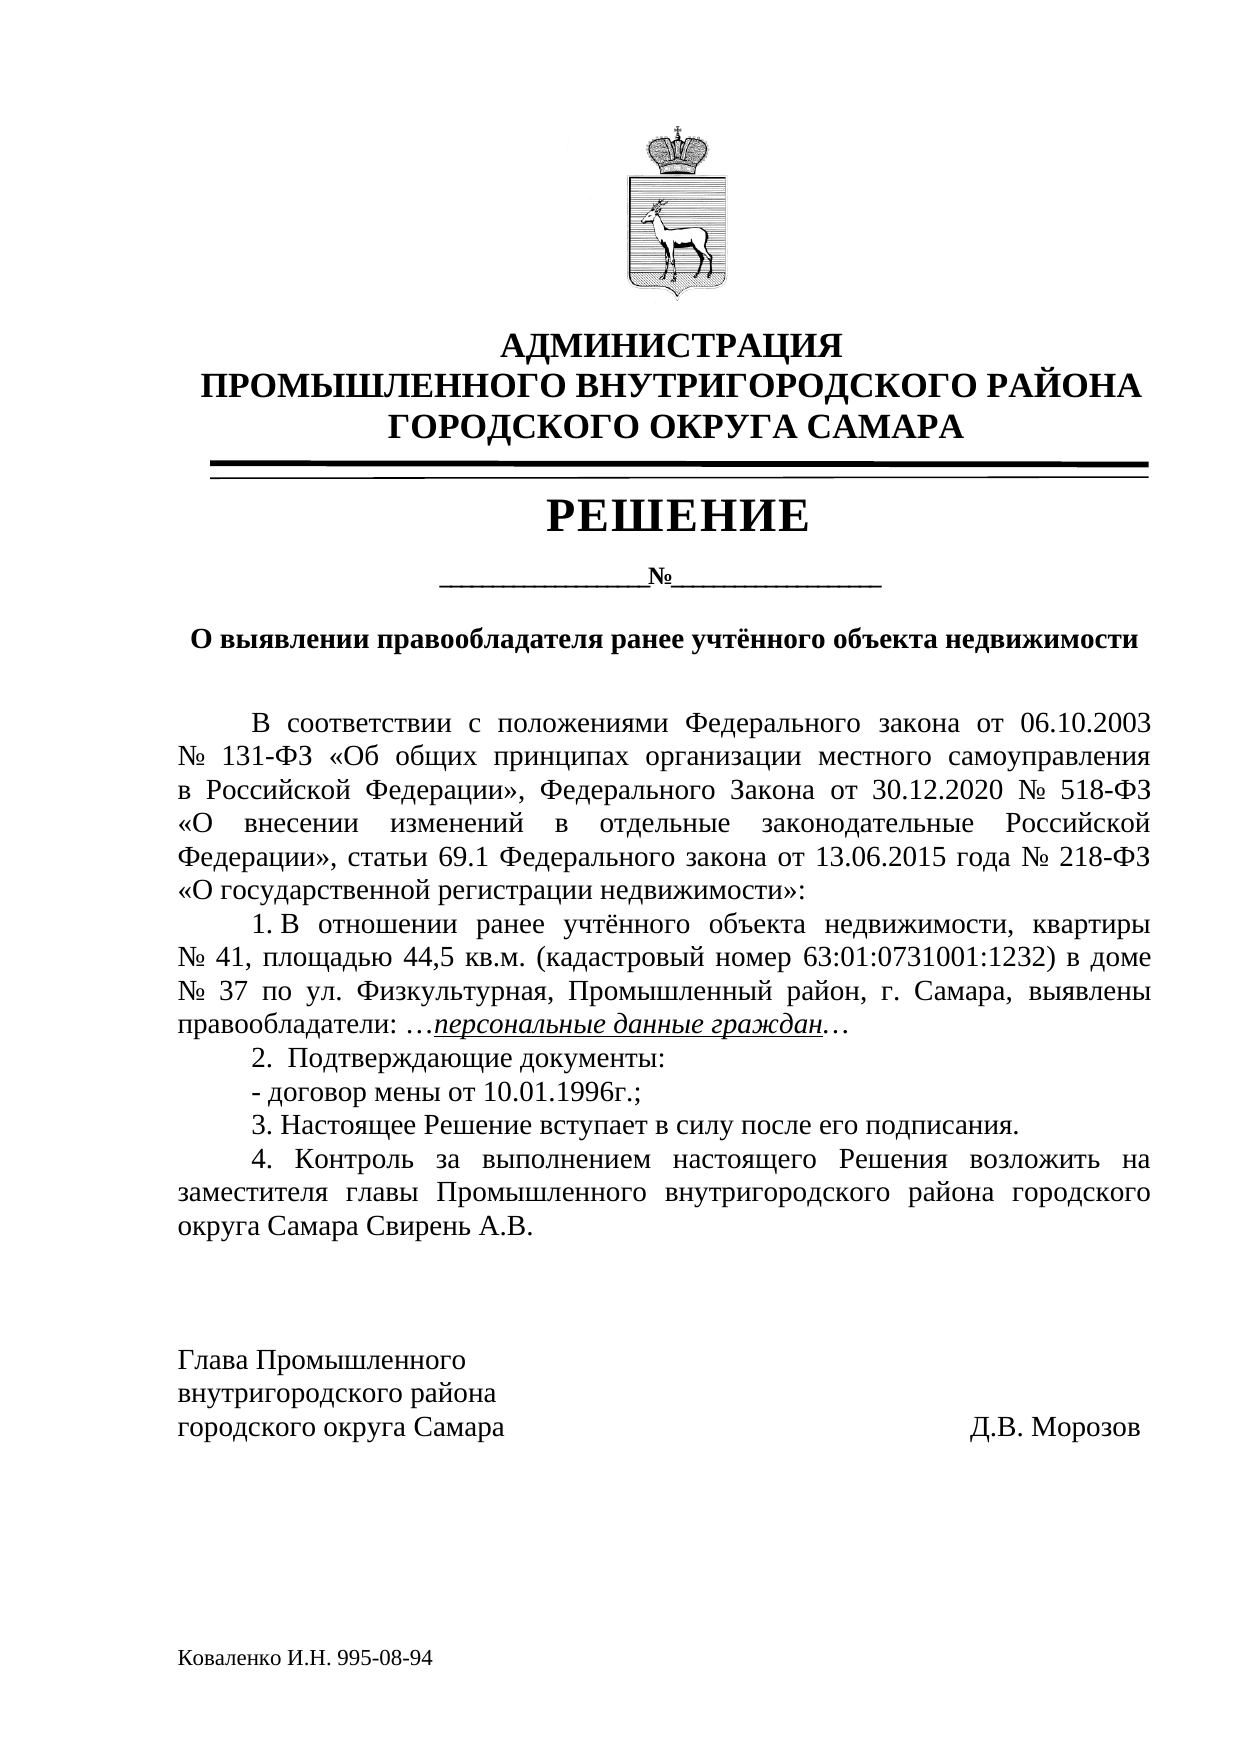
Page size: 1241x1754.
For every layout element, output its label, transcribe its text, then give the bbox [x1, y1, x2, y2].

table_header Д.В. Морозов [690, 1241, 1152, 1644]
text В соответствии с положениями Федерального закона от 06.10.2003 № 131-ФЗ «Об общих принципах организации местного самоуправления в Российской Федерации», Федерального Закона от 30.12.2020 № 518-ФЗ «О внесении изменений в отдельные законодательные Российской Федерации», статьи 69.1 Федерального закона от 13.06.2015 года № 218-ФЗ «О государственной регистрации недвижимости»: [177, 705, 1152, 906]
title О выявлении правообладателя ранее учтённого объекта недвижимости [177, 621, 1152, 654]
text 4. Контроль за выполнением настоящего Решения возложить на заместителя главы Промышленного внутригородского района городского округа Самара Свирень А.В. [177, 1141, 1152, 1241]
text Коваленко И.Н. 995-08-94 [177, 1644, 1152, 1670]
list В отношении ранее учтённого объекта недвижимости, квартиры № 41, площадью 44,5 кв.м. (кадастровый номер 63:01:0731001:1232) в доме № 37 по ул. Физкультурная, Промышленный район, г. Самара, выявлены правообладатели: …персональные данные граждан… [177, 906, 1152, 1040]
text 3. Настоящее Решение вступает в силу после его подписания. [177, 1107, 1152, 1141]
text - договор мены от 10.01.1996г.; [177, 1074, 1152, 1107]
table_header Глава Промышленного внутригородского района городского округа Самара [177, 1241, 690, 1644]
picture [547, 59, 782, 316]
list Подтверждающие документы: [177, 1040, 1152, 1074]
